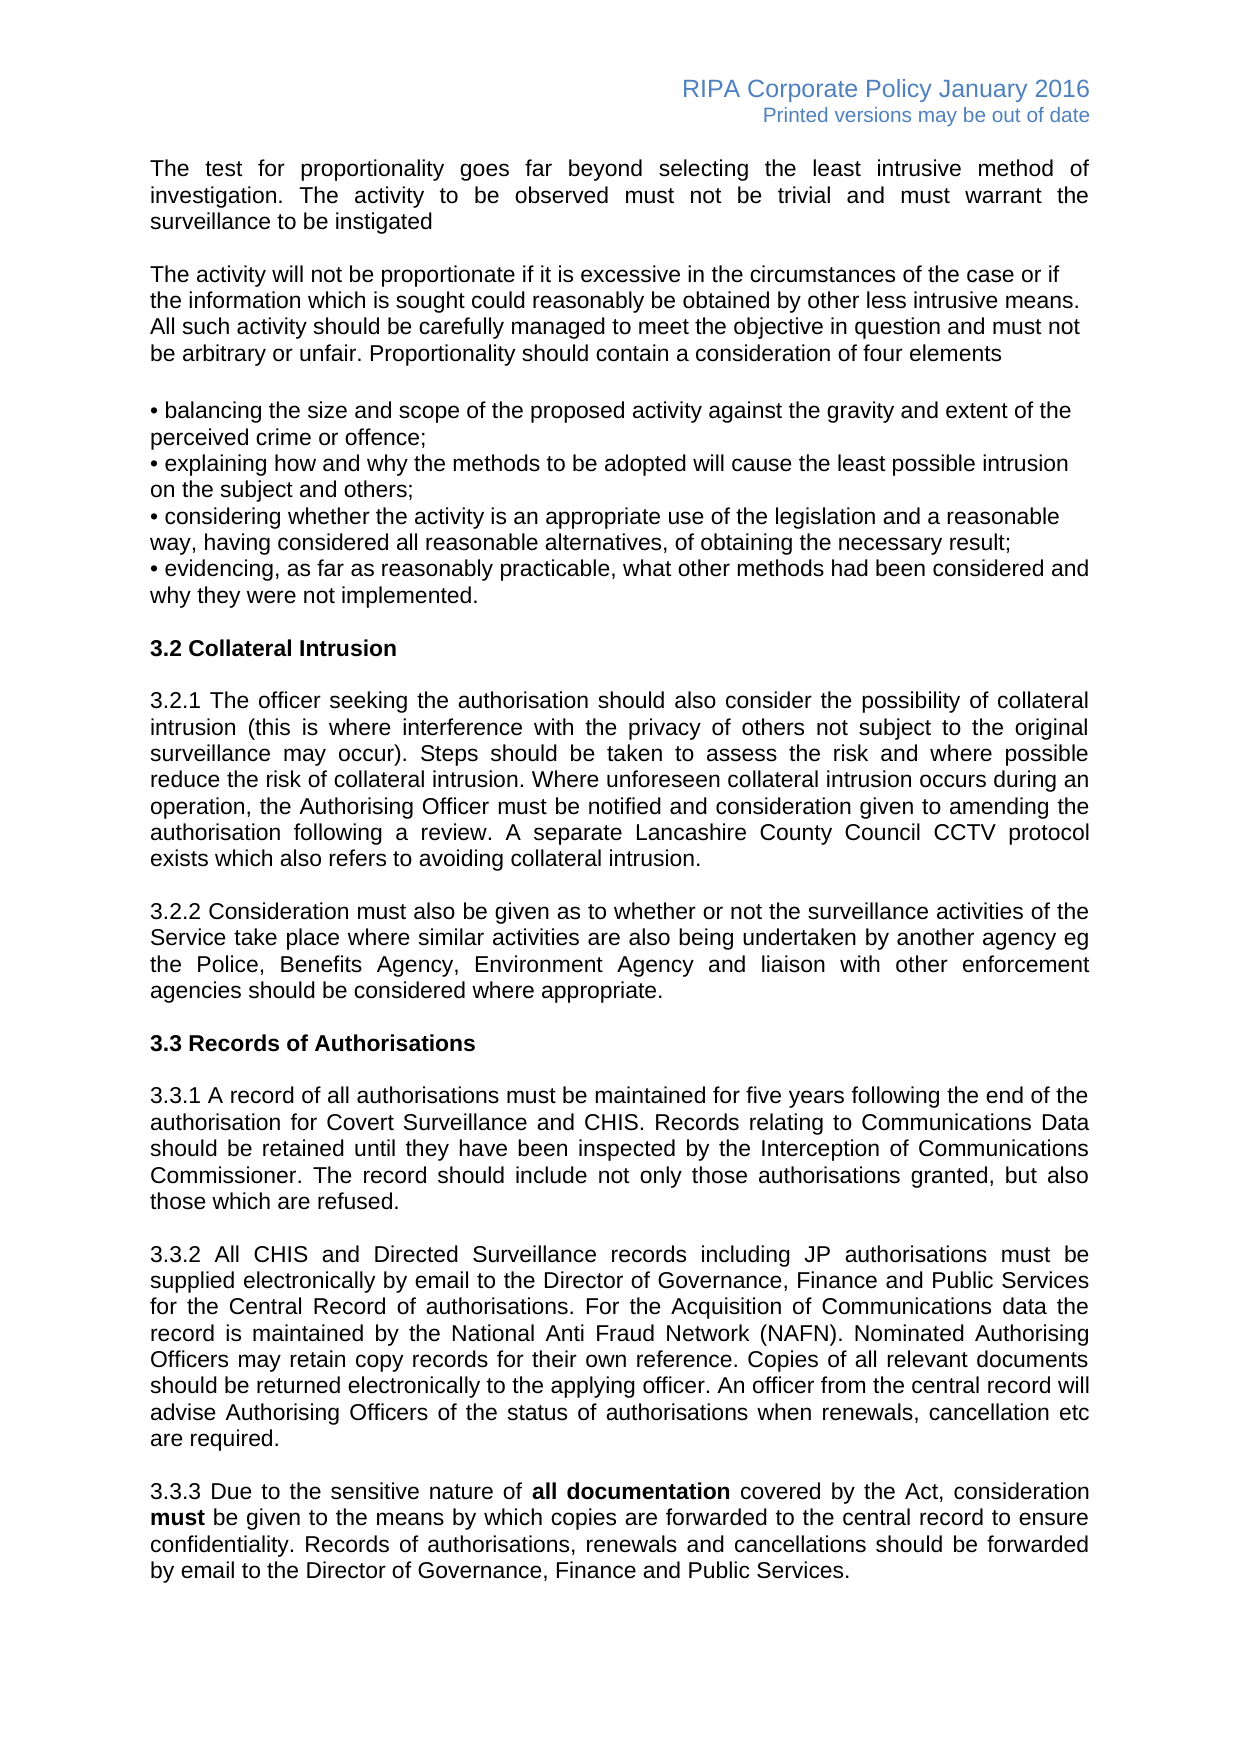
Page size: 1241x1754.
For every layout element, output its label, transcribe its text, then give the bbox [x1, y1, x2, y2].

text 3.3.2 All CHIS and Directed Surveillance records including JP authorisations must be supplied electronically by email to the Director of Governance, Finance and Public Services for the Central Record of authorisations. For the Acquisition of Communications data the record is maintained by the National Anti Fraud Network (NAFN). Nominated Authorising Officers may retain copy records for their own reference. Copies of all relevant documents should be returned electronically to the applying officer. An officer from the central record will advise Authorising Officers of the status of authorisations when renewals, cancellation etc are required. [150, 1241, 1090, 1451]
text • evidencing, as far as reasonably practicable, what other methods had been considered and why they were not implemented. [150, 555, 1090, 608]
text 3.3.3 Due to the sensitive nature of all documentation covered by the Act, consideration must be given to the means by which copies are forwarded to the central record to ensure confidentiality. Records of authorisations, renewals and cancellations should be forwarded by email to the Director of Governance, Finance and Public Services. [150, 1478, 1090, 1583]
text • explaining how and why the methods to be adopted will cause the least possible intrusion on the subject and others; [150, 450, 1090, 503]
text 3.2 Collateral Intrusion [150, 634, 1090, 661]
text 3.2.1 The officer seeking the authorisation should also consider the possibility of collateral intrusion (this is where interference with the privacy of others not subject to the original surveillance may occur). Steps should be taken to assess the risk and where possible reduce the risk of collateral intrusion. Where unforeseen collateral intrusion occurs during an operation, the Authorising Officer must be notified and consideration given to amending the authorisation following a review. A separate Lancashire County Council CCTV protocol exists which also refers to avoiding collateral intrusion. [150, 687, 1090, 872]
text 3.3.1 A record of all authorisations must be maintained for five years following the end of the authorisation for Covert Surveillance and CHIS. Records relating to Communications Data should be retained until they have been inspected by the Interception of Communications Commissioner. The record should include not only those authorisations granted, but also those which are refused. [150, 1082, 1090, 1214]
text The activity will not be proportionate if it is excessive in the circumstances of the case or if the information which is sought could reasonably be obtained by other less intrusive means. All such activity should be carefully managed to meet the objective in question and must not be arbitrary or unfair. Proportionality should contain a consideration of four elements [150, 261, 1090, 366]
text • considering whether the activity is an appropriate use of the legislation and a reasonable way, having considered all reasonable alternatives, of obtaining the necessary result; [150, 503, 1090, 555]
text 3.3 Records of Authorisations [150, 1030, 1090, 1056]
text • balancing the size and scope of the proposed activity against the gravity and extent of the perceived crime or offence; [150, 397, 1090, 450]
text The test for proportionality goes far beyond selecting the least intrusive method of investigation. The activity to be observed must not be trivial and must warrant the surveillance to be instigated [150, 155, 1090, 234]
text 3.2.2 Consideration must also be given as to whether or not the surveillance activities of the Service take place where similar activities are also being undertaken by another agency eg the Police, Benefits Agency, Environment Agency and liaison with other enforcement agencies should be considered where appropriate. [150, 898, 1090, 1003]
